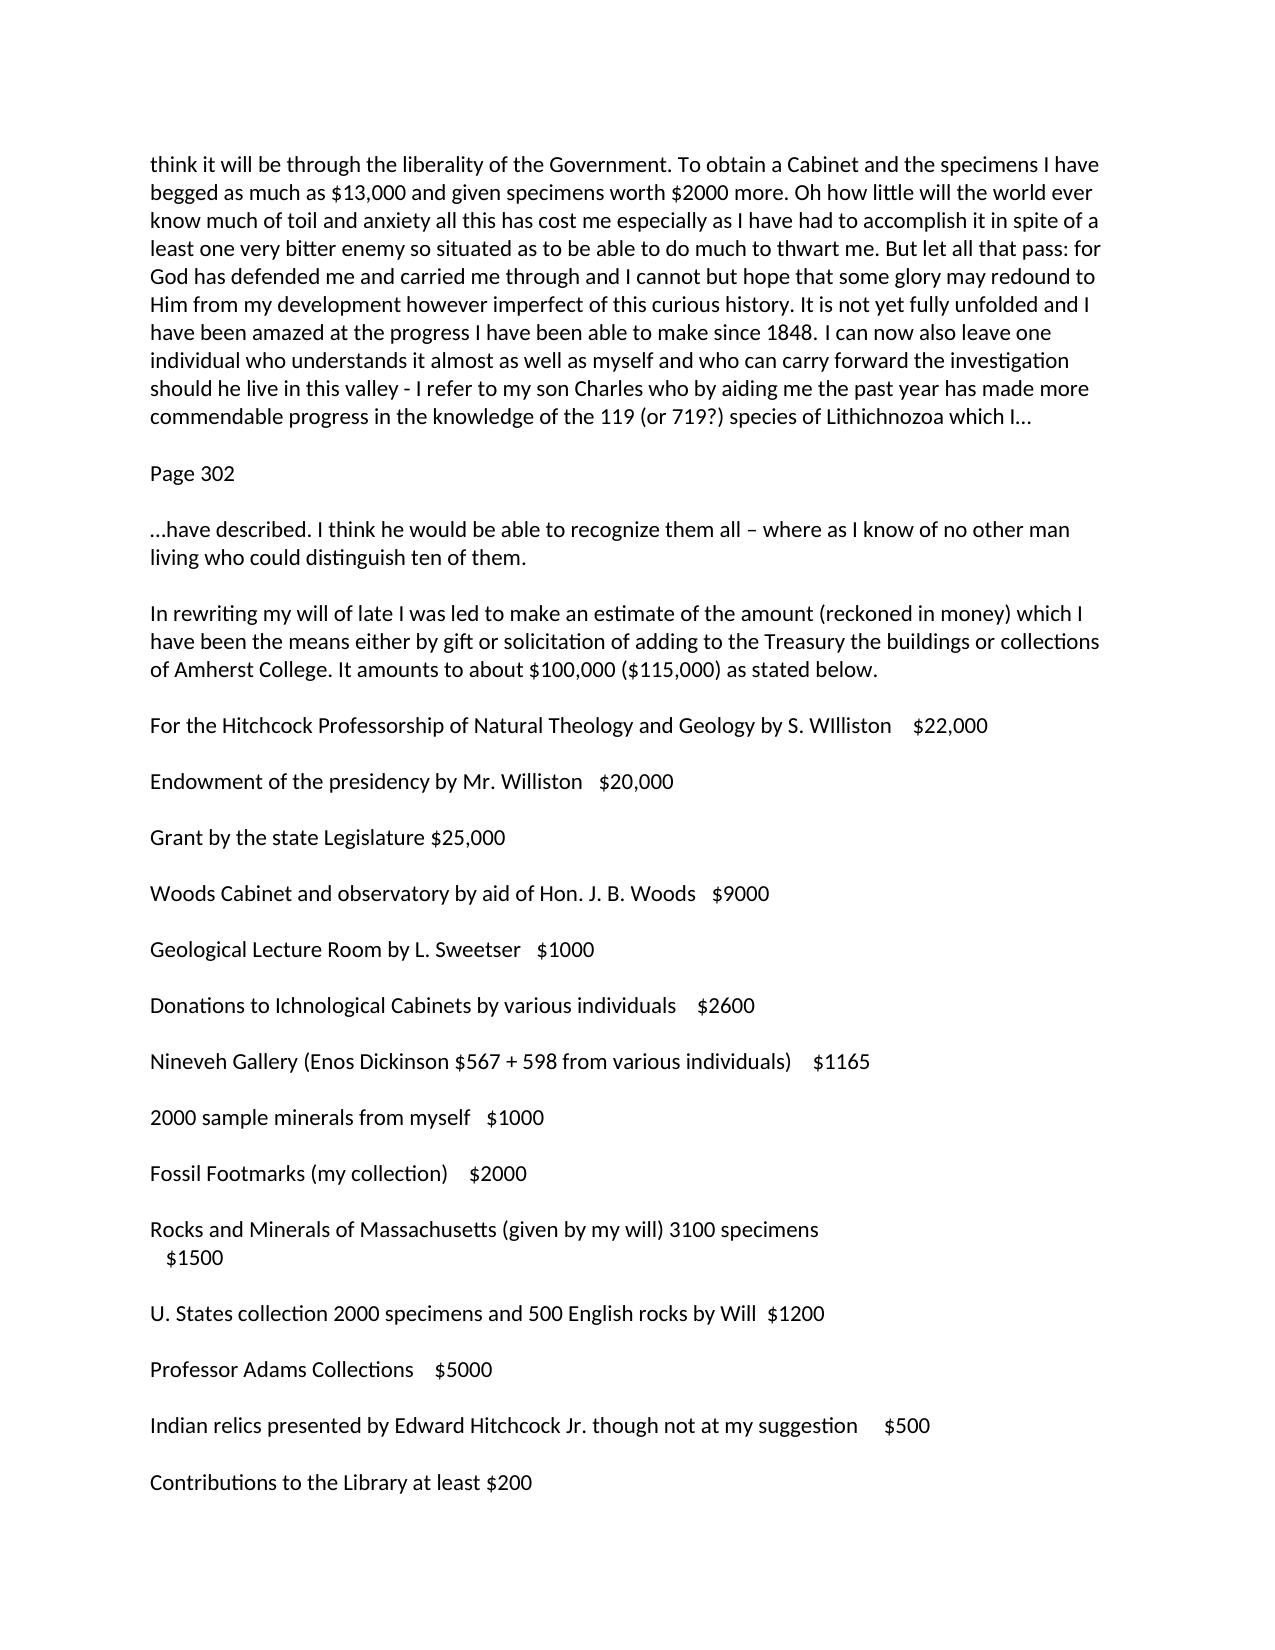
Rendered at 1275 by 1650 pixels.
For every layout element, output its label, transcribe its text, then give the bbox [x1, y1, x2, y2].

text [150, 150, 1125, 459]
text Page 302 [150, 459, 1125, 487]
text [150, 487, 1125, 1496]
